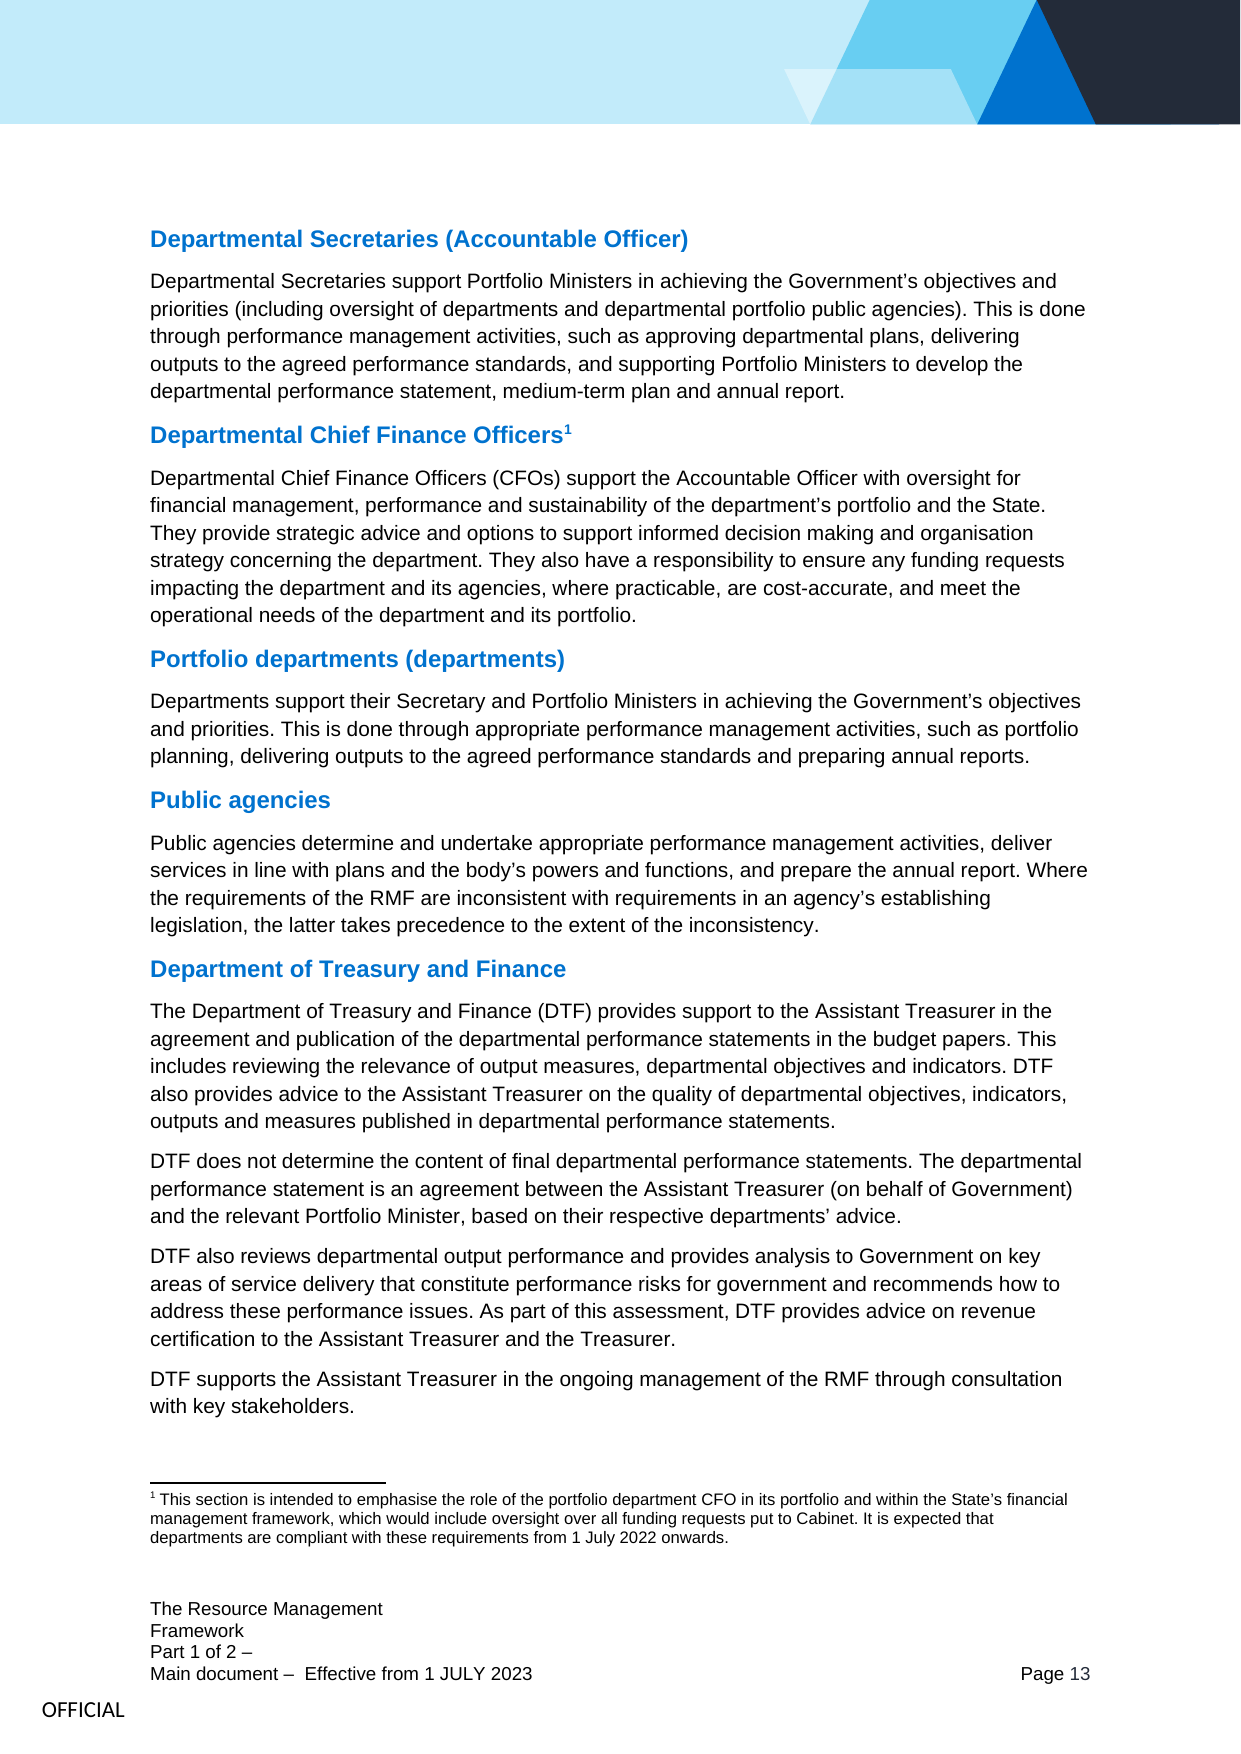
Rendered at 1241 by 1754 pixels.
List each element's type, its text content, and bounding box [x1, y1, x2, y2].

text DTF does not determine the content of final departmental performance statements. The departmental performance statement is an agreement between the Assistant Treasurer (on behalf of Government) and the relevant Portfolio Minister, based on their respective departments’ advice. [150, 1149, 1090, 1228]
text DTF also reviews departmental output performance and provides analysis to Government on key areas of service delivery that constitute performance risks for government and recommends how to address these performance issues. As part of this assessment, DTF provides advice on revenue certification to the Assistant Treasurer and the Treasurer. [150, 1244, 1090, 1351]
text DTF supports the Assistant Treasurer in the ongoing management of the RMF through consultation with key stakeholders. [150, 1367, 1090, 1418]
text Departmental Secretaries support Portfolio Ministers in achieving the Government’s objectives and priorities (including oversight of departments and departmental portfolio public agencies). This is done through performance management activities, such as approving departmental plans, delivering outputs to the agreed performance standards, and supporting Portfolio Ministers to develop the departmental performance statement, medium-term plan and annual report. [150, 269, 1090, 403]
text The Department of Treasury and Finance (DTF) provides support to the Assistant Treasurer in the agreement and publication of the departmental performance statements in the budget papers. This includes reviewing the relevance of output measures, departmental objectives and indicators. DTF also provides advice to the Assistant Treasurer on the quality of departmental objectives, indicators, outputs and measures published in departmental performance statements. [150, 999, 1090, 1133]
subtitle Departmental Secretaries (Accountable Officer) [150, 225, 1090, 253]
subtitle Public agencies [150, 786, 1090, 814]
subtitle Department of Treasury and Finance [150, 955, 1090, 983]
text Public agencies determine and undertake appropriate performance management activities, deliver services in line with plans and the body’s powers and functions, and prepare the annual report. Where the requirements of the RMF are inconsistent with requirements in an agency’s establishing legislation, the latter takes precedence to the extent of the inconsistency. [150, 830, 1090, 937]
text Departmental Chief Finance Officers (CFOs) support the Accountable Officer with oversight for financial management, performance and sustainability of the department’s portfolio and the State. They provide strategic advice and options to support informed decision making and organisation strategy concerning the department. They also have a responsibility to ensure any funding requests impacting the department and its agencies, where practicable, are cost-accurate, and meet the operational needs of the department and its portfolio. [150, 465, 1090, 627]
subtitle Departmental Chief Finance Officers [150, 421, 1090, 449]
subtitle Portfolio departments (departments) [150, 645, 1090, 673]
text Departments support their Secretary and Portfolio Ministers in achieving the Government’s objectives and priorities. This is done through appropriate performance management activities, such as portfolio planning, delivering outputs to the agreed performance standards and preparing annual reports. [150, 689, 1090, 768]
